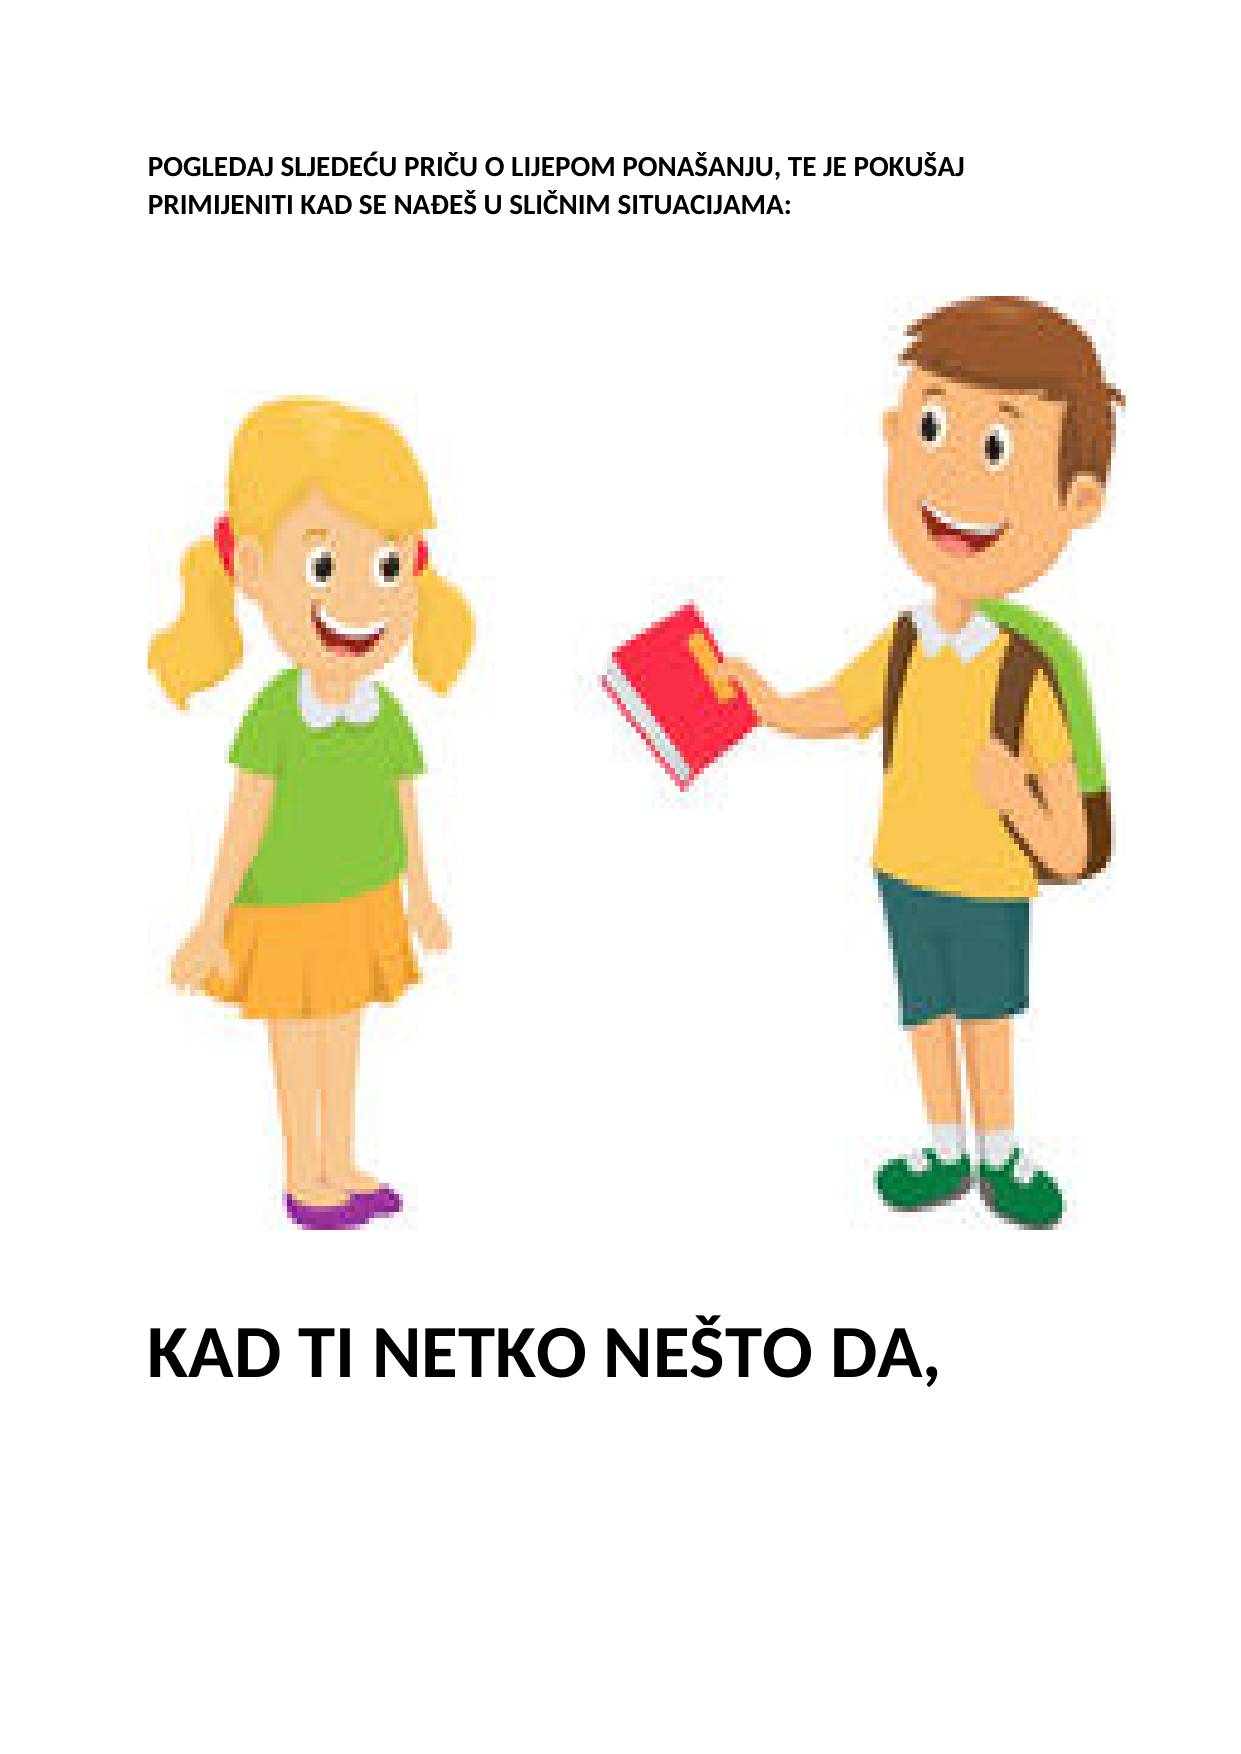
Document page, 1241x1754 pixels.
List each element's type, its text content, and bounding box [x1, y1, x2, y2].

text POGLEDAJ SLJEDEĆU PRIČU O LIJEPOM PONAŠANJU, TE JE POKUŠAJ PRIMIJENITI KAD SE NAĐEŠ U SLIČNIM SITUACIJAMA: [148, 148, 1093, 222]
text KAD TI NETKO NEŠTO DA, [148, 1304, 1093, 1396]
picture [147, 296, 1126, 1230]
